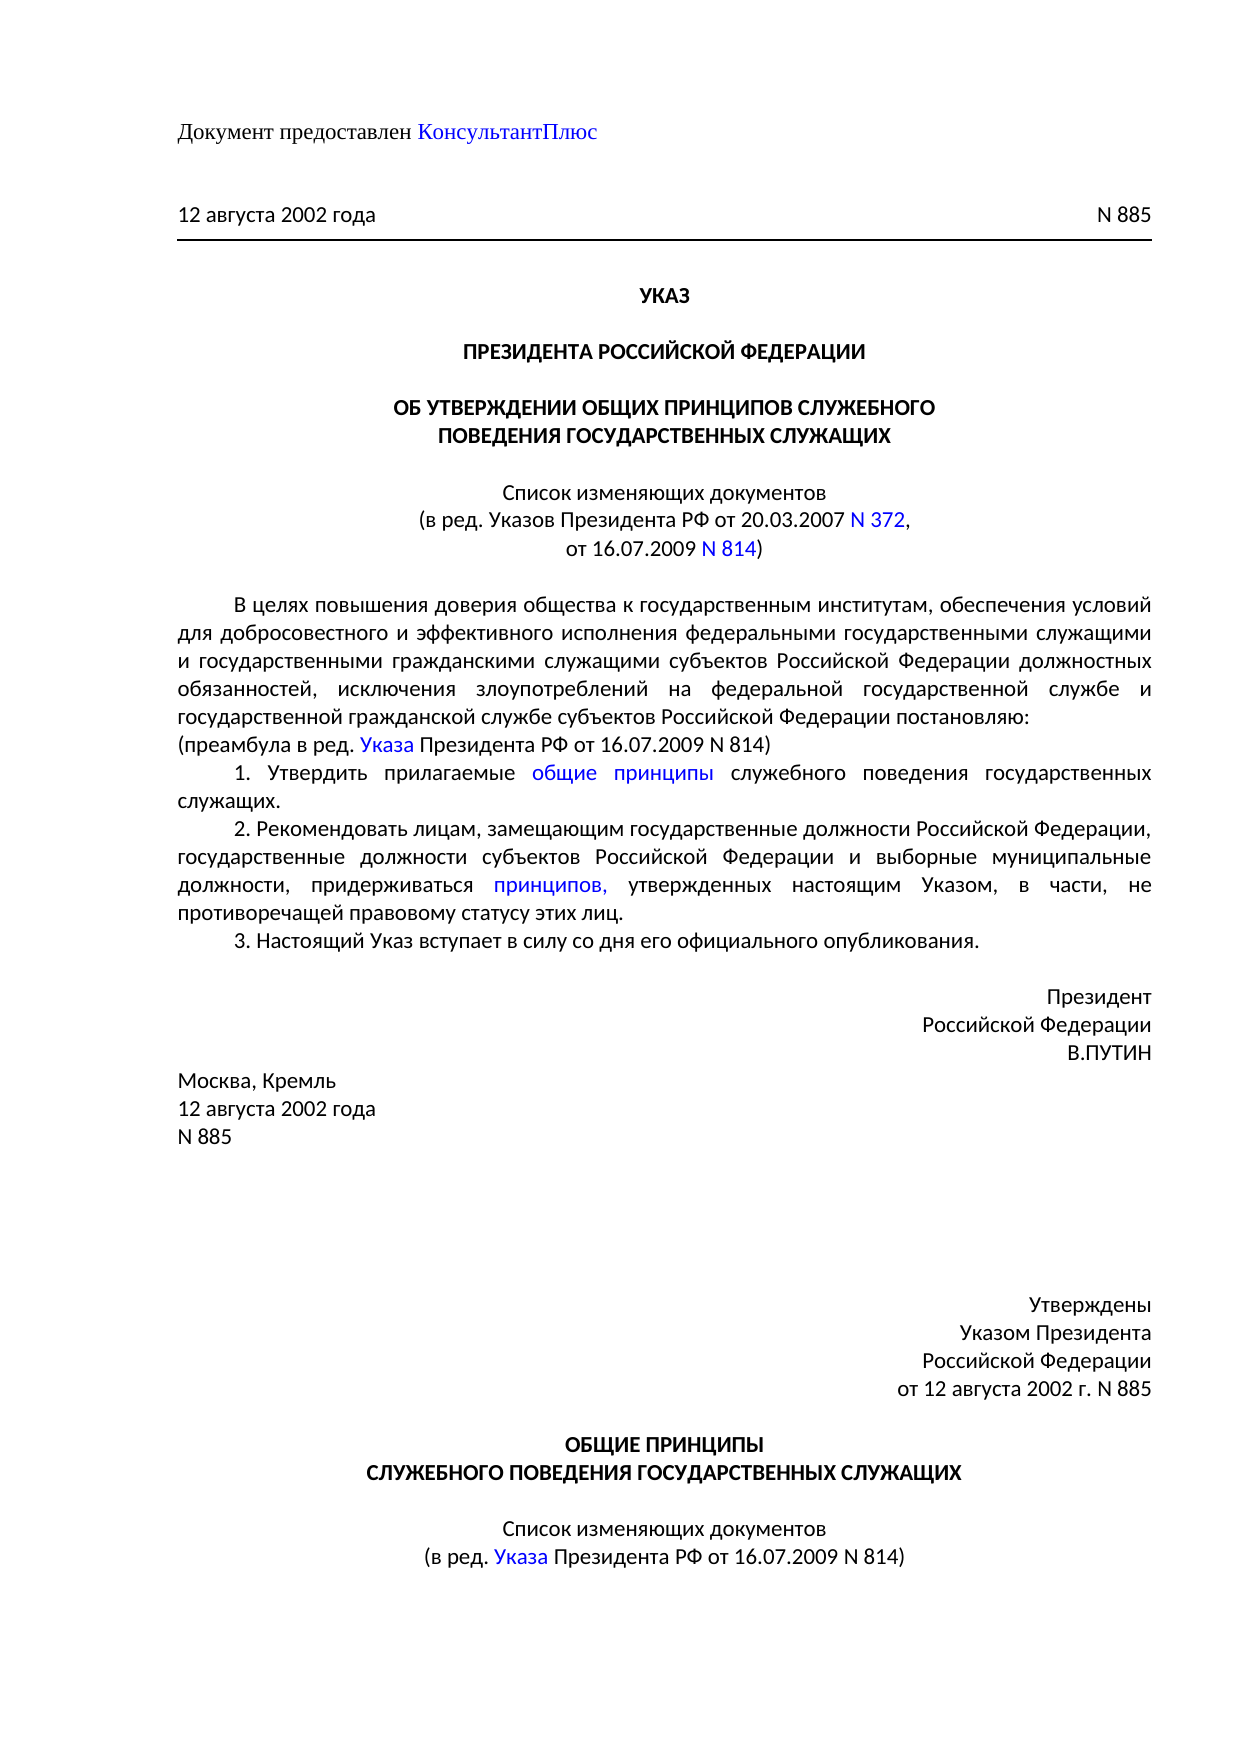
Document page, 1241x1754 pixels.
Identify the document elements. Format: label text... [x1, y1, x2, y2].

text N 885 [177, 1122, 1152, 1150]
text Список изменяющих документов [177, 478, 1152, 506]
text (в ред. Указов Президента РФ от 20.03.2007 N 372, [177, 506, 1152, 534]
text от 12 августа 2002 г. N 885 [177, 1374, 1152, 1402]
text Указом Президента [177, 1318, 1152, 1346]
text ОБ УТВЕРЖДЕНИИ ОБЩИХ ПРИНЦИПОВ СЛУЖЕБНОГО [177, 393, 1152, 422]
text 1. Утвердить прилагаемые общие принципы служебного поведения государственных служащих. [177, 758, 1152, 814]
text от 16.07.2009 N 814) [177, 534, 1152, 562]
text Российской Федерации [177, 1346, 1152, 1374]
text 12 августа 2002 года [177, 1094, 1152, 1122]
text Российской Федерации [177, 1010, 1152, 1038]
text 3. Настоящий Указ вступает в силу со дня его официального опубликования. [177, 926, 1152, 954]
text (преамбула в ред. Указа Президента РФ от 16.07.2009 N 814) [177, 730, 1152, 758]
text ОБЩИЕ ПРИНЦИПЫ [177, 1430, 1152, 1458]
text В целях повышения доверия общества к государственным институтам, обеспечения условий для добросовестного и эффективного исполнения федеральными государственными служащими и государственными гражданскими служащими субъектов Российской Федерации должностных обязанностей, исключения злоупотреблений на федеральной государственной службе и государственной гражданской службе субъектов Российской Федерации постановляю: [177, 590, 1152, 730]
text (в ред. Указа Президента РФ от 16.07.2009 N 814) [177, 1542, 1152, 1570]
text В.ПУТИН [177, 1038, 1152, 1066]
table_header 12 августа 2002 года [177, 201, 664, 228]
text СЛУЖЕБНОГО ПОВЕДЕНИЯ ГОСУДАРСТВЕННЫХ СЛУЖАЩИХ [177, 1458, 1152, 1486]
table_header N 885 [664, 201, 1152, 228]
text Утверждены [177, 1290, 1152, 1318]
text Документ предоставлен КонсультантПлюс [177, 118, 1152, 172]
text Москва, Кремль [177, 1066, 1152, 1094]
text 2. Рекомендовать лицам, замещающим государственные должности Российской Федерации, государственные должности субъектов Российской Федерации и выборные муниципальные должности, придерживаться принципов, утвержденных настоящим Указом, в части, не противоречащей правовому статусу этих лиц. [177, 814, 1152, 926]
text ПРЕЗИДЕНТА РОССИЙСКОЙ ФЕДЕРАЦИИ [177, 337, 1152, 366]
text УКАЗ [177, 281, 1152, 309]
text Президент [177, 982, 1152, 1010]
text Список изменяющих документов [177, 1514, 1152, 1542]
text ПОВЕДЕНИЯ ГОСУДАРСТВЕННЫХ СЛУЖАЩИХ [177, 422, 1152, 449]
